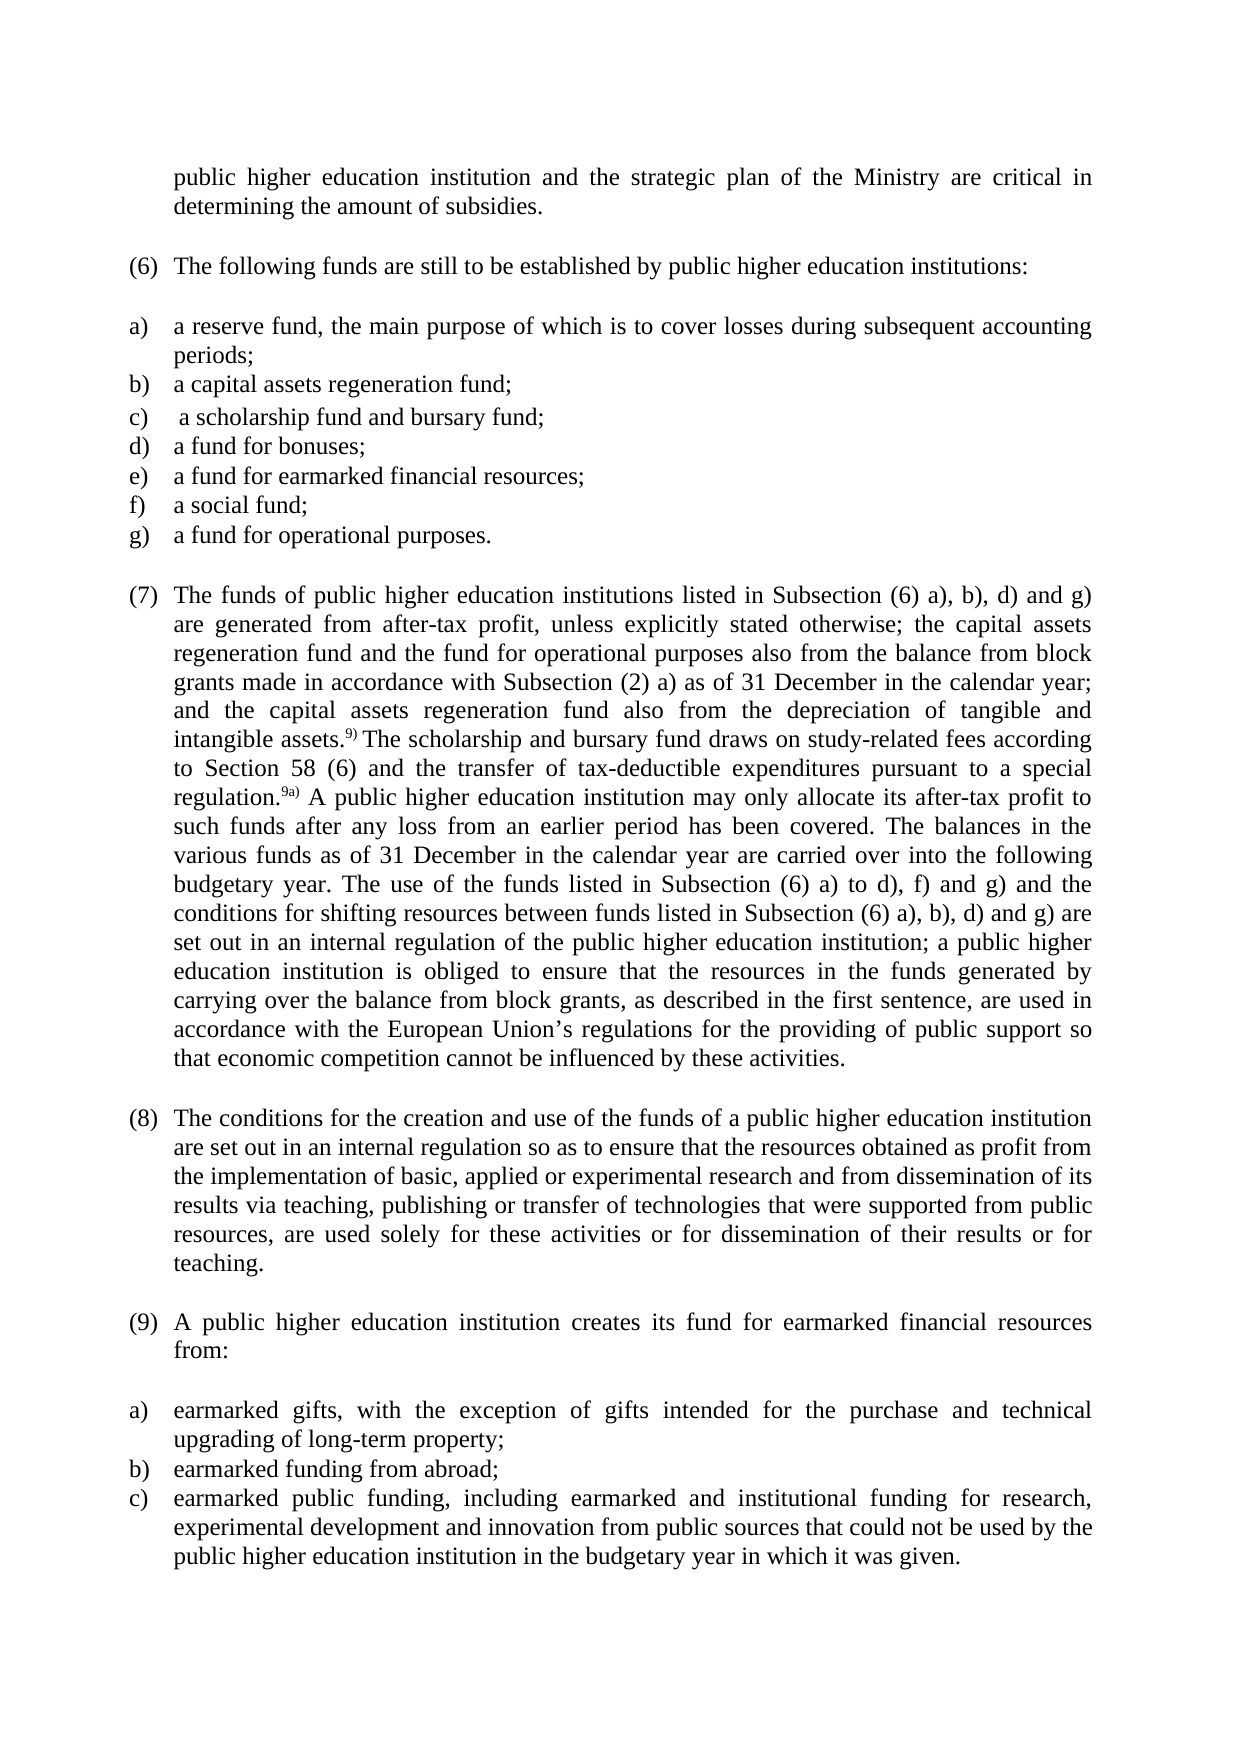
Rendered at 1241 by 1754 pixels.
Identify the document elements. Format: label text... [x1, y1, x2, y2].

list a fund for bonuses; [129, 431, 1093, 460]
list a scholarship fund and bursary fund; [173, 402, 1093, 431]
list A public higher education institution creates its fund for earmarked financial resources from: [129, 1307, 1093, 1364]
text b) earmarked funding from abroad; [129, 1454, 1093, 1483]
text c) earmarked public funding, including earmarked and institutional funding for research, experimental development and innovation from public sources that could not be used by the public higher education institution in the budgetary year in which it was given. [129, 1483, 1093, 1570]
list The following funds are still to be established by public higher education institutions: [129, 251, 1093, 279]
list a social fund; [129, 490, 1093, 519]
list a fund for earmarked financial resources; [129, 461, 1093, 489]
list The funds of public higher education institutions listed in Subsection (6) a), b), d) and g) are generated from after-tax profit, unless explicitly stated otherwise; the capital assets regeneration fund and the fund for operational purposes also from the balance from block grants made in accordance with Subsection (2) a) as of 31 December in the calendar year; and the capital assets regeneration fund also from the depreciation of tangible and intangible assets.9) The scholarship and bursary fund draws on study-related fees according to Section 58 (6) and the transfer of tax-deductible expenditures pursuant to a special regulation.9a) A public higher education institution may only allocate its after-tax profit to such funds after any loss from an earlier period has been covered. The balances in the various funds as of 31 December in the calendar year are carried over into the following budgetary year. The use of the funds listed in Subsection (6) a) to d), f) and g) and the conditions for shifting resources between funds listed in Subsection (6) a), b), d) and g) are set out in an internal regulation of the public higher education institution; a public higher education institution is obliged to ensure that the resources in the funds generated by carrying over the balance from block grants, as described in the first sentence, are used in accordance with the European Union’s regulations for the providing of public support so that economic competition cannot be influenced by these activities. [129, 580, 1093, 1072]
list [129, 162, 1093, 220]
list a fund for operational purposes. [129, 520, 1093, 548]
text a) earmarked gifts, with the exception of gifts intended for the purchase and technical upgrading of long-term property; [129, 1396, 1093, 1453]
list a reserve fund, the main purpose of which is to cover losses during subsequent accounting periods; [129, 311, 1093, 368]
list a capital assets regeneration fund; [129, 369, 1093, 398]
list The conditions for the creation and use of the funds of a public higher education institution are set out in an internal regulation so as to ensure that the resources obtained as profit from the implementation of basic, applied or experimental research and from dissemination of its results via teaching, publishing or transfer of technologies that were supported from public resources, are used solely for these activities or for dissemination of their results or for teaching. [129, 1103, 1093, 1276]
